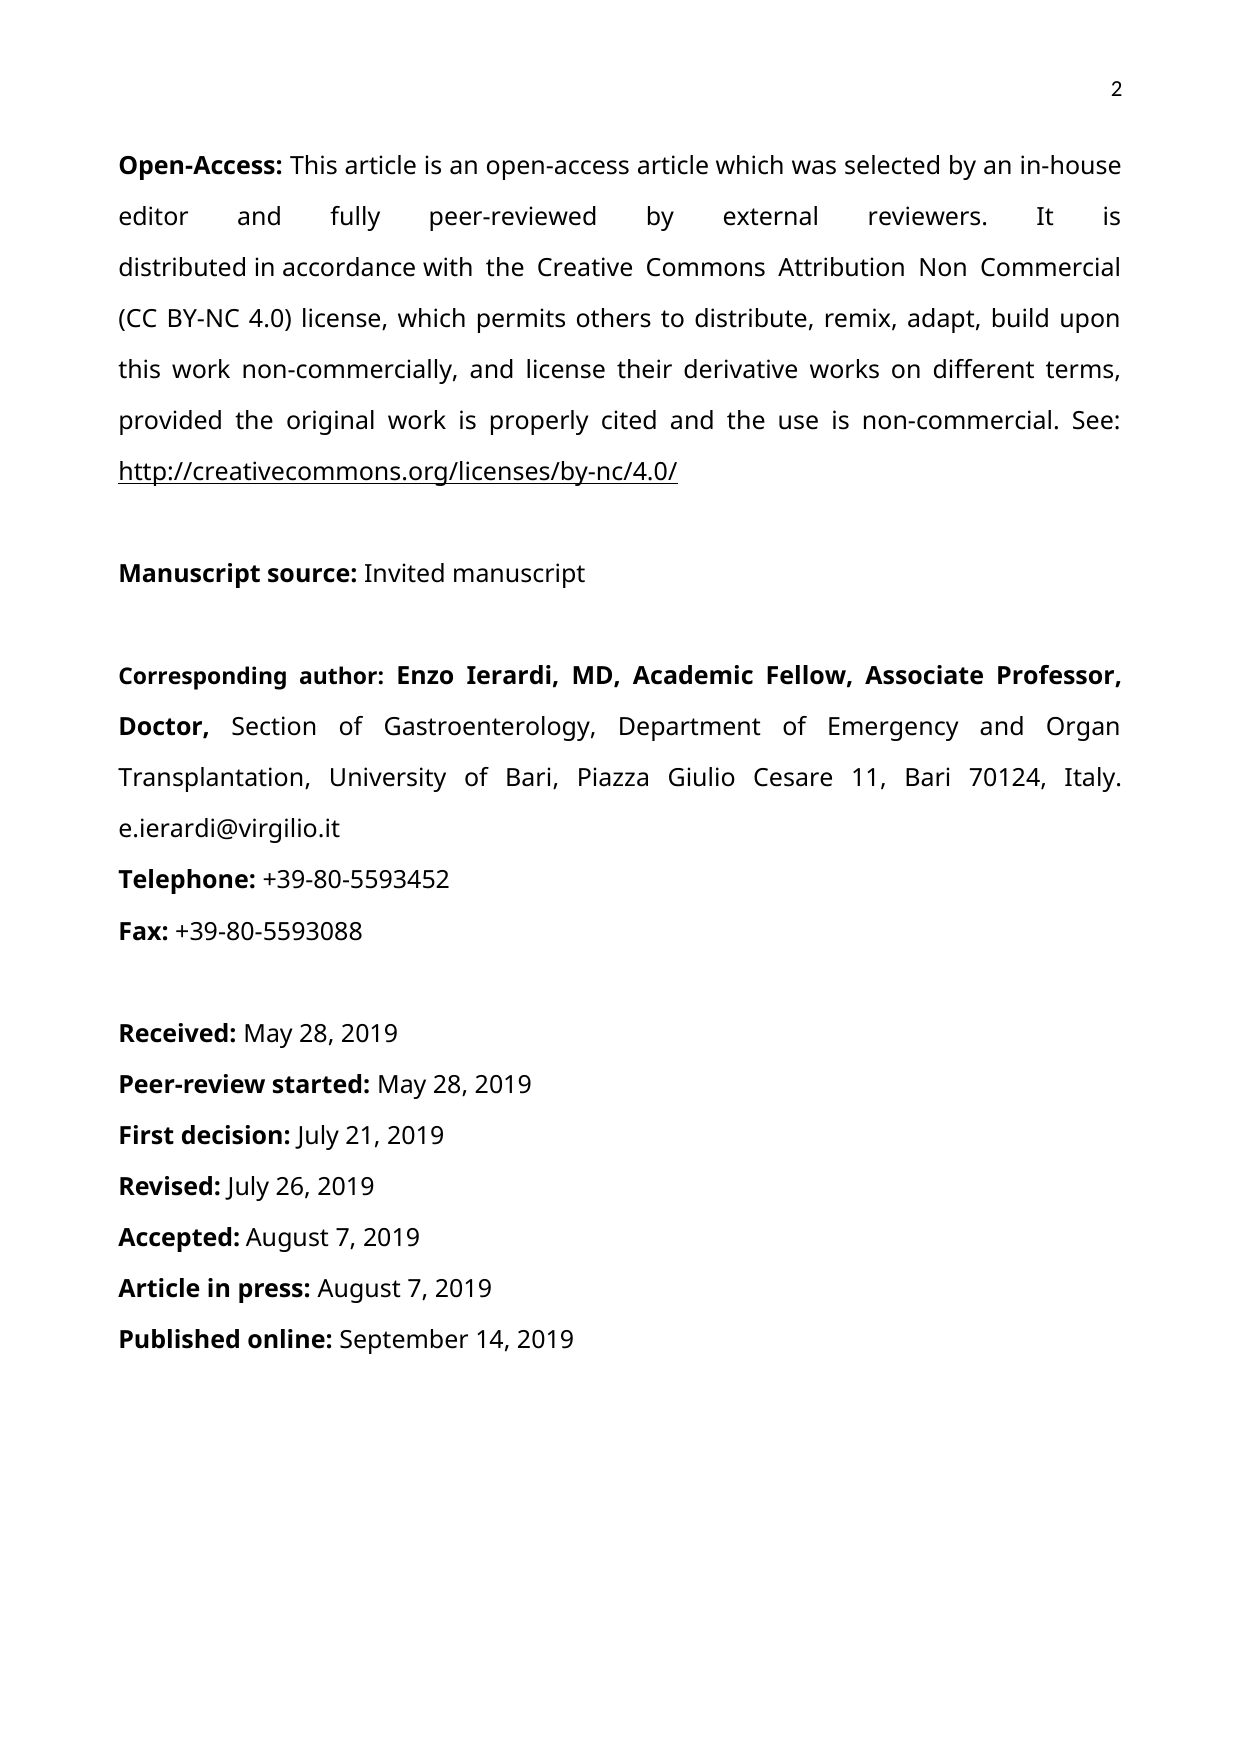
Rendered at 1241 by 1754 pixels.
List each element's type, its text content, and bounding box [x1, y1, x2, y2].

text Received: May 28, 2019 [118, 1015, 1122, 1049]
text Accepted: August 7, 2019 [118, 1219, 1122, 1253]
text Manuscript source: Invited manuscript [118, 556, 1122, 590]
text Article in press: August 7, 2019 [118, 1271, 1122, 1304]
text Open-Access: This article is an open-access article which was selected by an in-house editor and fully peer-reviewed by external reviewers. It is distributed in accordance with the Creative Commons Attribution Non Commercial (CC BY-NC 4.0) license, which permits others to distribute, remix, adapt, build upon this work non-commercially, and license their derivative works on different terms, provided the original work is properly cited and the use is non-commercial. See: http://creativecommons.org/licenses/by-nc/4.0/ [118, 148, 1122, 488]
text Fax: +39-80-5593088 [118, 913, 1122, 947]
text Revised: July 26, 2019 [118, 1168, 1122, 1202]
text Telephone: +39-80-5593452 [118, 862, 1122, 896]
text First decision: July 21, 2019 [118, 1117, 1122, 1151]
text Corresponding author: Enzo Ierardi, MD, Academic Fellow, Associate Professor, Doctor, Section of Gastroenterology, Department of Emergency and Organ Transplantation, University of Bari, Piazza Giulio Cesare 11, Bari 70124, Italy. e.ierardi@virgilio.it [118, 658, 1122, 845]
text Peer-review started: May 28, 2019 [118, 1066, 1122, 1100]
text Published online: September 14, 2019 [118, 1322, 1122, 1356]
